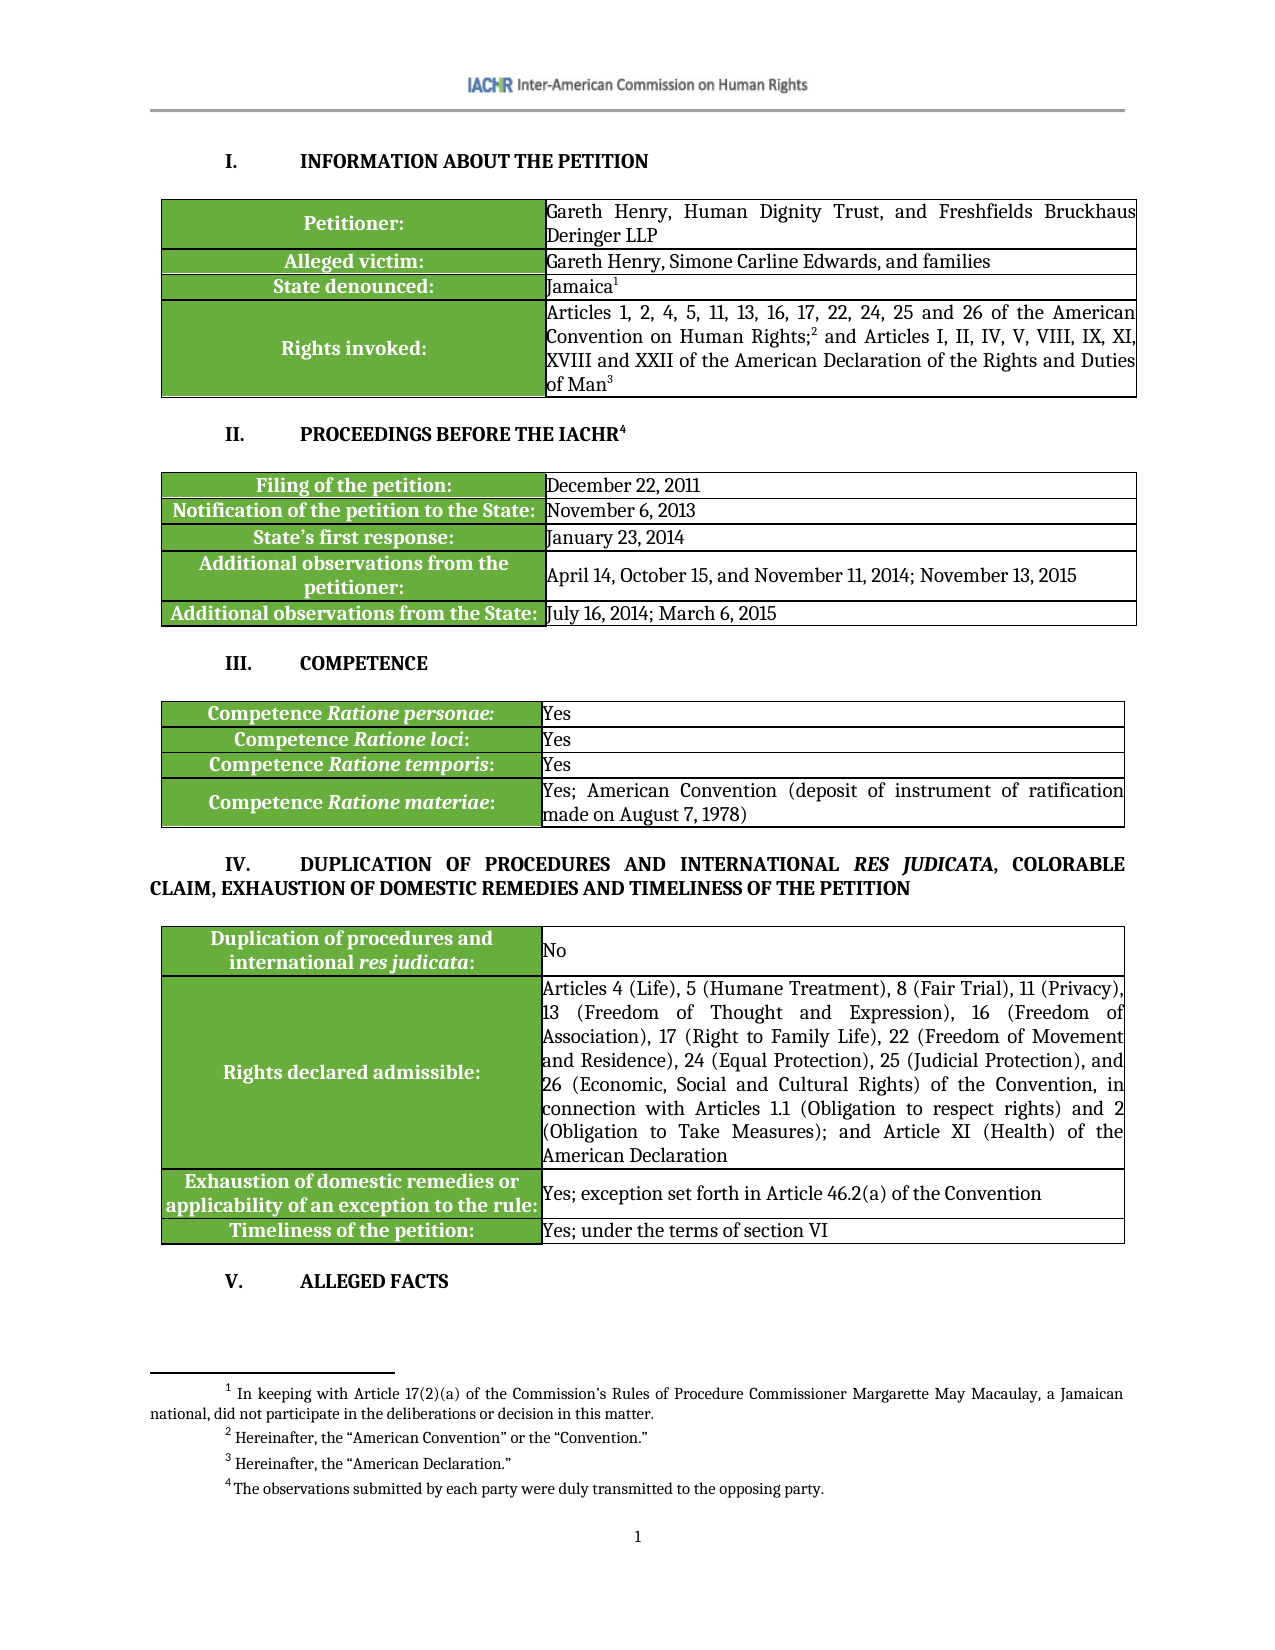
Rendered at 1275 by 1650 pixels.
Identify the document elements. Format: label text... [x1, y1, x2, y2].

table_cell Rights invoked: [162, 301, 545, 396]
table_cell Competence Ratione temporis: [162, 753, 541, 777]
table_cell Additional observations from the petitioner: [162, 552, 545, 600]
table_cell State’s first response: [162, 525, 545, 550]
table_cell Competence Ratione materiae: [162, 779, 541, 826]
text III. COMPETENCE [150, 652, 1125, 676]
table_cell Yes [543, 728, 1124, 751]
table_cell Yes [543, 753, 1124, 777]
picture [456, 75, 819, 95]
table_header December 22, 2011 [547, 473, 1136, 497]
table_cell Yes; American Convention (deposit of instrument of ratification made on August 7, 1978) [543, 779, 1124, 826]
table_cell Yes; under the terms of section VI [543, 1219, 1124, 1243]
table_header No [543, 927, 1124, 975]
table_cell January 23, 2014 [547, 525, 1136, 550]
table_cell Articles 1, 2, 4, 5, 11, 13, 16, 17, 22, 24, 25 and 26 of the American Convention on Human Rights; and Articles I, II, IV, V, VIII, IX, XI, XVIII and XXII of the American Declaration of the Rights and Duties of Man [547, 301, 1136, 396]
table_header Yes [543, 702, 1124, 726]
text IV. DUPLICATION OF PROCEDURES AND INTERNATIONAL RES JUDICATA, COLORABLE CLAIM, EXHAUSTION OF DOMESTIC REMEDIES AND TIMELINESS OF THE PETITION [150, 853, 1125, 901]
table_cell July 16, 2014; March 6, 2015 [547, 602, 1136, 625]
table_cell Timeliness of the petition: [162, 1219, 541, 1243]
table_cell Articles 4 (Life), 5 (Humane Treatment), 8 (Fair Trial), 11 (Privacy), 13 (Freedom of Thought and Expression), 16 (Freedom of Association), 17 (Right to Family Life), 22 (Freedom of Movement and Residence), 24 (Equal Protection), 25 (Judicial Protection), and 26 (Economic, Social and Cultural Rights) of the Convention, in connection with Articles 1.1 (Obligation to respect rights) and 2 (Obligation to Take Measures); and Article XI (Health) of the American Declaration [543, 977, 1124, 1168]
table_header Petitioner: [162, 200, 545, 248]
table_header Filing of the petition: [162, 473, 546, 497]
table_cell Gareth Henry, Simone Carline Edwards, and families [547, 250, 1136, 273]
table_cell State denounced: [162, 275, 545, 299]
text II. PROCEEDINGS BEFORE THE IACHR [150, 423, 1125, 447]
table_cell Additional observations from the State: [162, 602, 545, 625]
table_header Competence Ratione personae: [162, 702, 541, 726]
table_cell Yes; exception set forth in Article 46.2(a) of the Convention [543, 1170, 1124, 1218]
table_cell Notification of the petition to the State: [162, 499, 545, 523]
table_cell Exhaustion of domestic remedies or applicability of an exception to the rule: [162, 1170, 541, 1218]
table_cell Jamaica [547, 275, 1136, 299]
table_cell Competence Ratione loci: [162, 728, 541, 751]
table_cell Rights declared admissible: [162, 977, 541, 1168]
text I. INFORMATION ABOUT THE PETITION [150, 150, 1125, 174]
table_header Duplication of procedures and international res judicata: [162, 927, 541, 975]
table_cell : [162, 250, 545, 273]
table_cell April 14, October 15, and November 11, 2014; November 13, 2015 [547, 552, 1136, 600]
table_header Gareth Henry, Human Dignity Trust, and Freshfields Bruckhaus Deringer LLP [547, 200, 1136, 248]
table_cell November 6, 2013 [547, 499, 1136, 523]
text V. ALLEGED FACTS [150, 1270, 1125, 1294]
